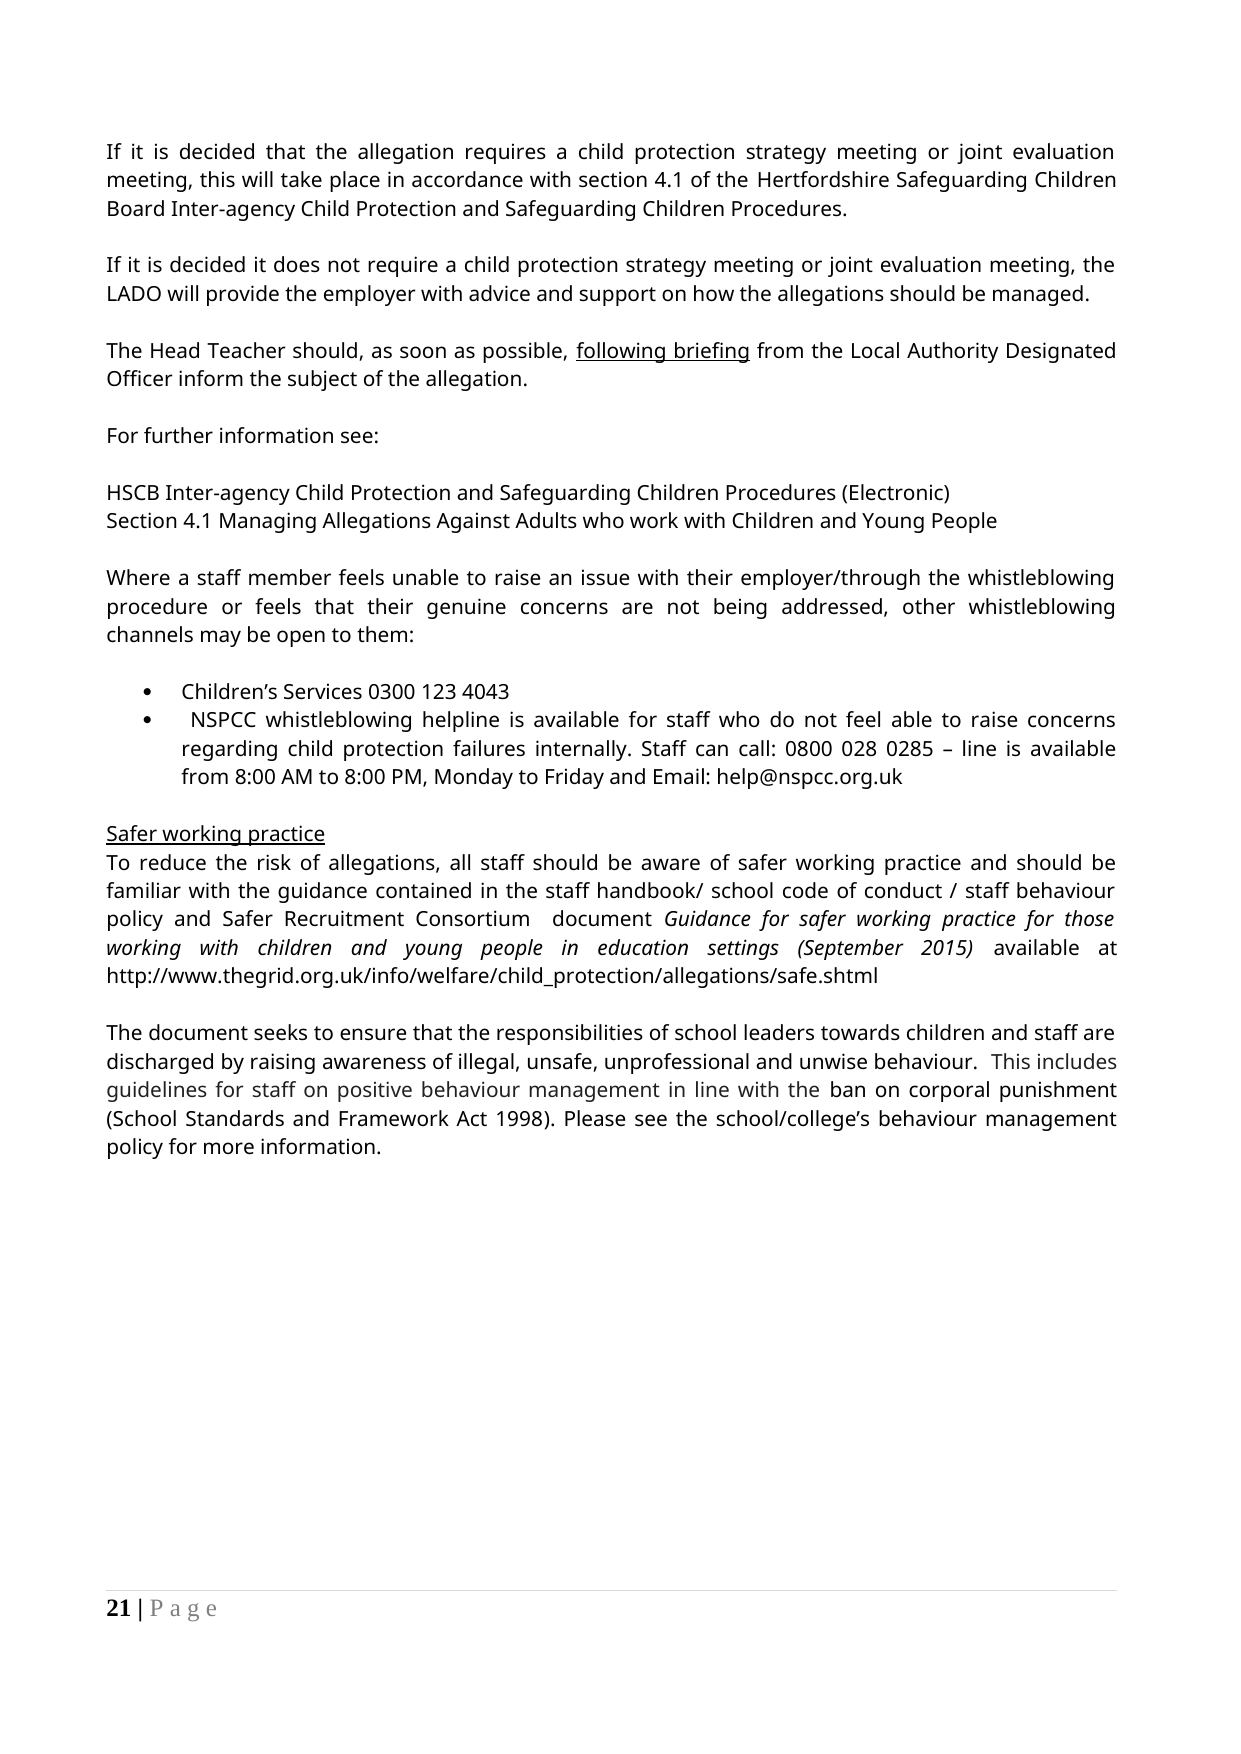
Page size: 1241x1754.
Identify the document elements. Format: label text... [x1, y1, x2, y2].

text To reduce the risk of allegations, all staff should be aware of safer working practice and should be familiar with the guidance contained in the staff handbook/ school code of conduct / staff behaviour policy and Safer Recruitment Consortium document Guidance for safer working practice for those working with children and young people in education settings (September 2015) available at http://www.thegrid.org.uk/info/welfare/child_protection/allegations/safe.shtml [106, 848, 1117, 990]
text Section 4.1 Managing Allegations Against Adults who work with Children and Young People [106, 506, 1117, 535]
text Safer working practice [106, 819, 1117, 848]
text The Head Teacher should, as soon as possible, following briefing from the Local Authority Designated Officer inform the subject of the allegation. [106, 336, 1117, 393]
list NSPCC whistleblowing helpline is available for staff who do not feel able to raise concerns regarding child protection failures internally. Staff can call: 0800 028 0285 – line is available from 8:00 AM to 8:00 PM, Monday to Friday and Email: help@nspcc.org.uk [144, 706, 1117, 791]
text For further information see: [106, 421, 1117, 449]
text The document seeks to ensure that the responsibilities of school leaders towards children and staff are discharged by raising awareness of illegal, unsafe, unprofessional and unwise behaviour. This includes guidelines for staff on positive behaviour management in line with the ban on corporal punishment (School Standards and Framework Act 1998). Please see the school/college’s behaviour management policy for more information. [106, 1018, 1117, 1161]
list Children’s Services 0300 123 4043 [144, 677, 1117, 706]
text If it is decided that the allegation requires a child protection strategy meeting or joint evaluation meeting, this will take place in accordance with section 4.1 of the Hertfordshire Safeguarding Children Board Inter-agency Child Protection and Safeguarding Children Procedures. [106, 137, 1117, 222]
text Where a staff member feels unable to raise an issue with their employer/through the whistleblowing procedure or feels that their genuine concerns are not being addressed, other whistleblowing channels may be open to them: [106, 563, 1117, 649]
text If it is decided it does not require a child protection strategy meeting or joint evaluation meeting, the LADO will provide the employer with advice and support on how the allegations should be managed. [106, 251, 1117, 307]
text HSCB Inter-agency Child Protection and Safeguarding Children Procedures (Electronic) [106, 478, 1117, 506]
